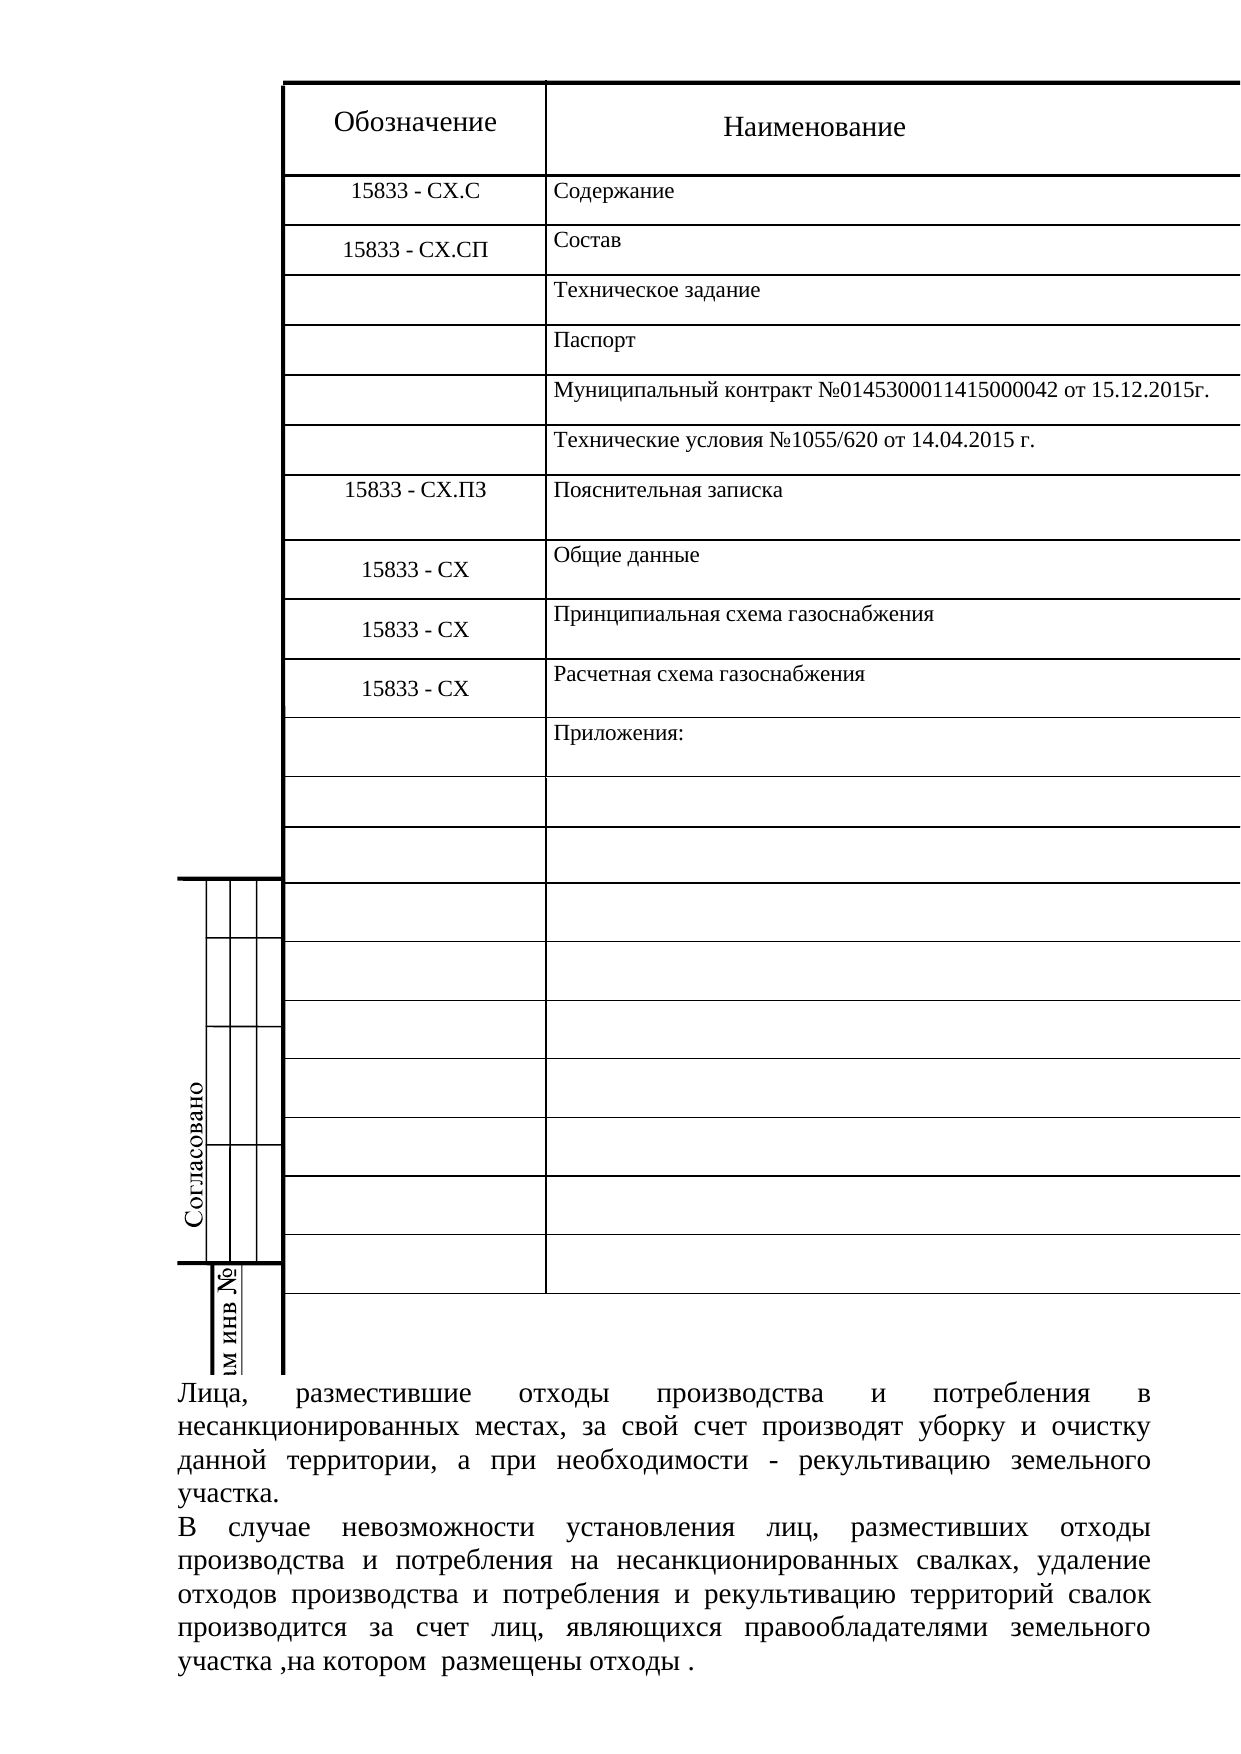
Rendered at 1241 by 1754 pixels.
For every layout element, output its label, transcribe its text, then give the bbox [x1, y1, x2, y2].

text В случае невозможности установления лиц, разместивших отходы производства и потребления на несанкционированных свалках, удаление отходов производства и потребления и рекультивацию территорий свалок производится за счет лиц, являющихся правообладателями земельного участка ,на котором размещены отходы . [177, 1509, 1152, 1677]
text Лица, разместившие отходы производства и потребления в несанкционированных местах, за свой счет производят уборку и очистку данной территории, а при необходимости - рекультивацию земельного участка. [177, 1375, 1152, 1509]
